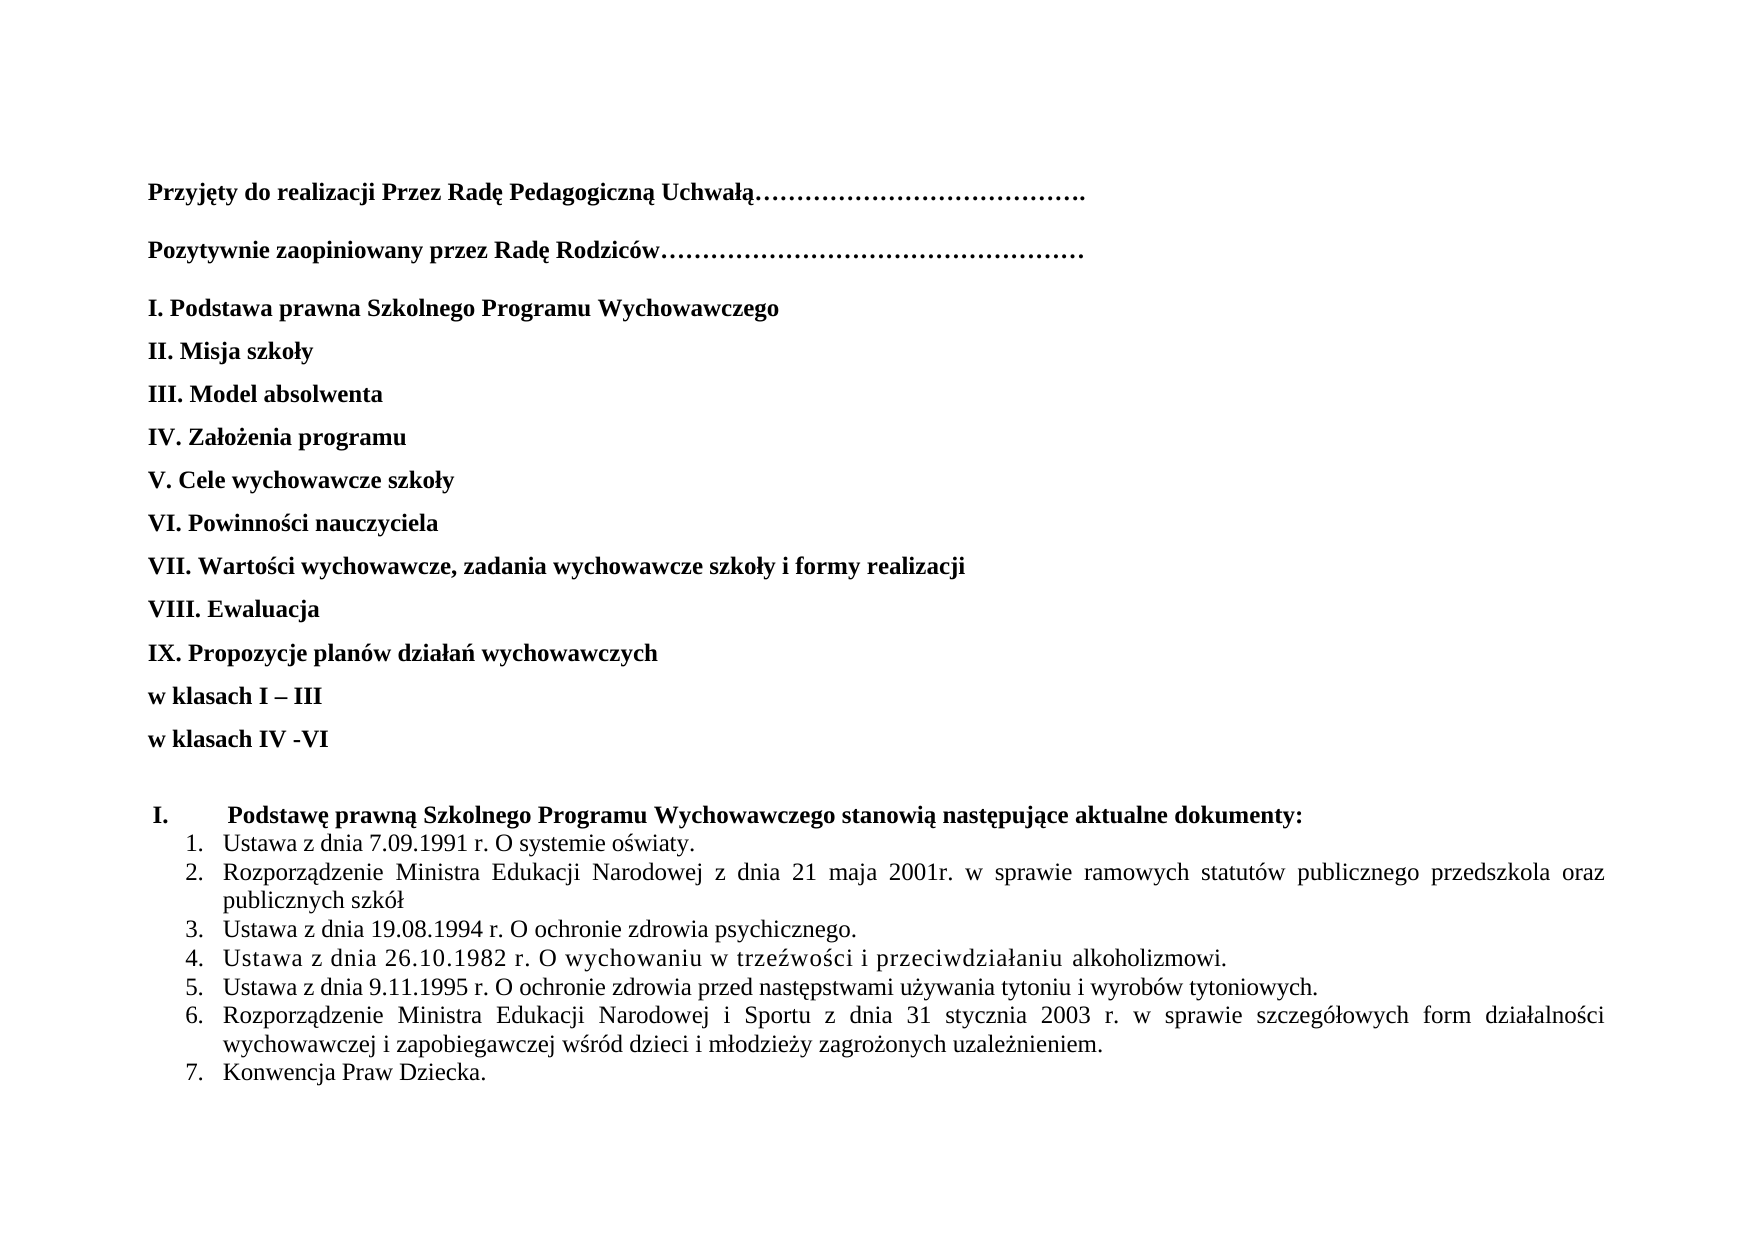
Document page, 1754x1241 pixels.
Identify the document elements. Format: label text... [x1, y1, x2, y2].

list Konwencja Praw Dziecka. [185, 1058, 1606, 1086]
text IX. Propozycje planów działań wychowawczych [148, 638, 1606, 666]
list Ustawa z dnia 7.09.1991 r. O systemie oświaty. [185, 829, 1606, 857]
text VIII. Ewaluacja [148, 594, 1606, 623]
text I. Podstawa prawna Szkolnego Programu Wychowawczego [148, 293, 1606, 321]
list Rozporządzenie Ministra Edukacji Narodowej z dnia 21 maja 2001r. w sprawie ramowych statutów publicznego przedszkola oraz publicznych szkół [185, 857, 1606, 914]
text w klasach IV -VI [148, 724, 1606, 753]
text II. Misja szkoły [148, 336, 1606, 364]
text III. Model absolwenta [148, 379, 1606, 408]
list Ustawa z dnia 26.10.1982 r. O wychowaniu w trzeźwości i przeciwdziałaniu alkoholizmowi. [185, 943, 1606, 972]
text Przyjęty do realizacji Przez Radę Pedagogiczną Uchwałą…………………………………. [148, 177, 1606, 206]
text VII. Wartości wychowawcze, zadania wychowawcze szkoły i formy realizacji [148, 551, 1606, 580]
text Pozytywnie zaopiniowany przez Radę Rodziców…………………………………………… [148, 235, 1606, 263]
text VI. Powinności nauczyciela [148, 508, 1606, 537]
list Podstawę prawną Szkolnego Programu Wychowawczego stanowią następujące aktualne dokumenty: [152, 800, 1606, 829]
list Ustawa z dnia 9.11.1995 r. O ochronie zdrowia przed następstwami używania tytoniu i wyrobów tytoniowych. [185, 972, 1606, 1001]
list Ustawa z dnia 19.08.1994 r. O ochronie zdrowia psychicznego. [185, 915, 1606, 943]
text IV. Założenia programu [148, 422, 1606, 451]
list Rozporządzenie Ministra Edukacji Narodowej i Sportu z dnia 31 stycznia 2003 r. w sprawie szczegółowych form działalności wychowawczej i zapobiegawczej wśród dzieci i młodzieży zagrożonych uzależnieniem. [185, 1001, 1606, 1058]
text w klasach I – III [148, 681, 1606, 709]
text V. Cele wychowawcze szkoły [148, 465, 1606, 494]
